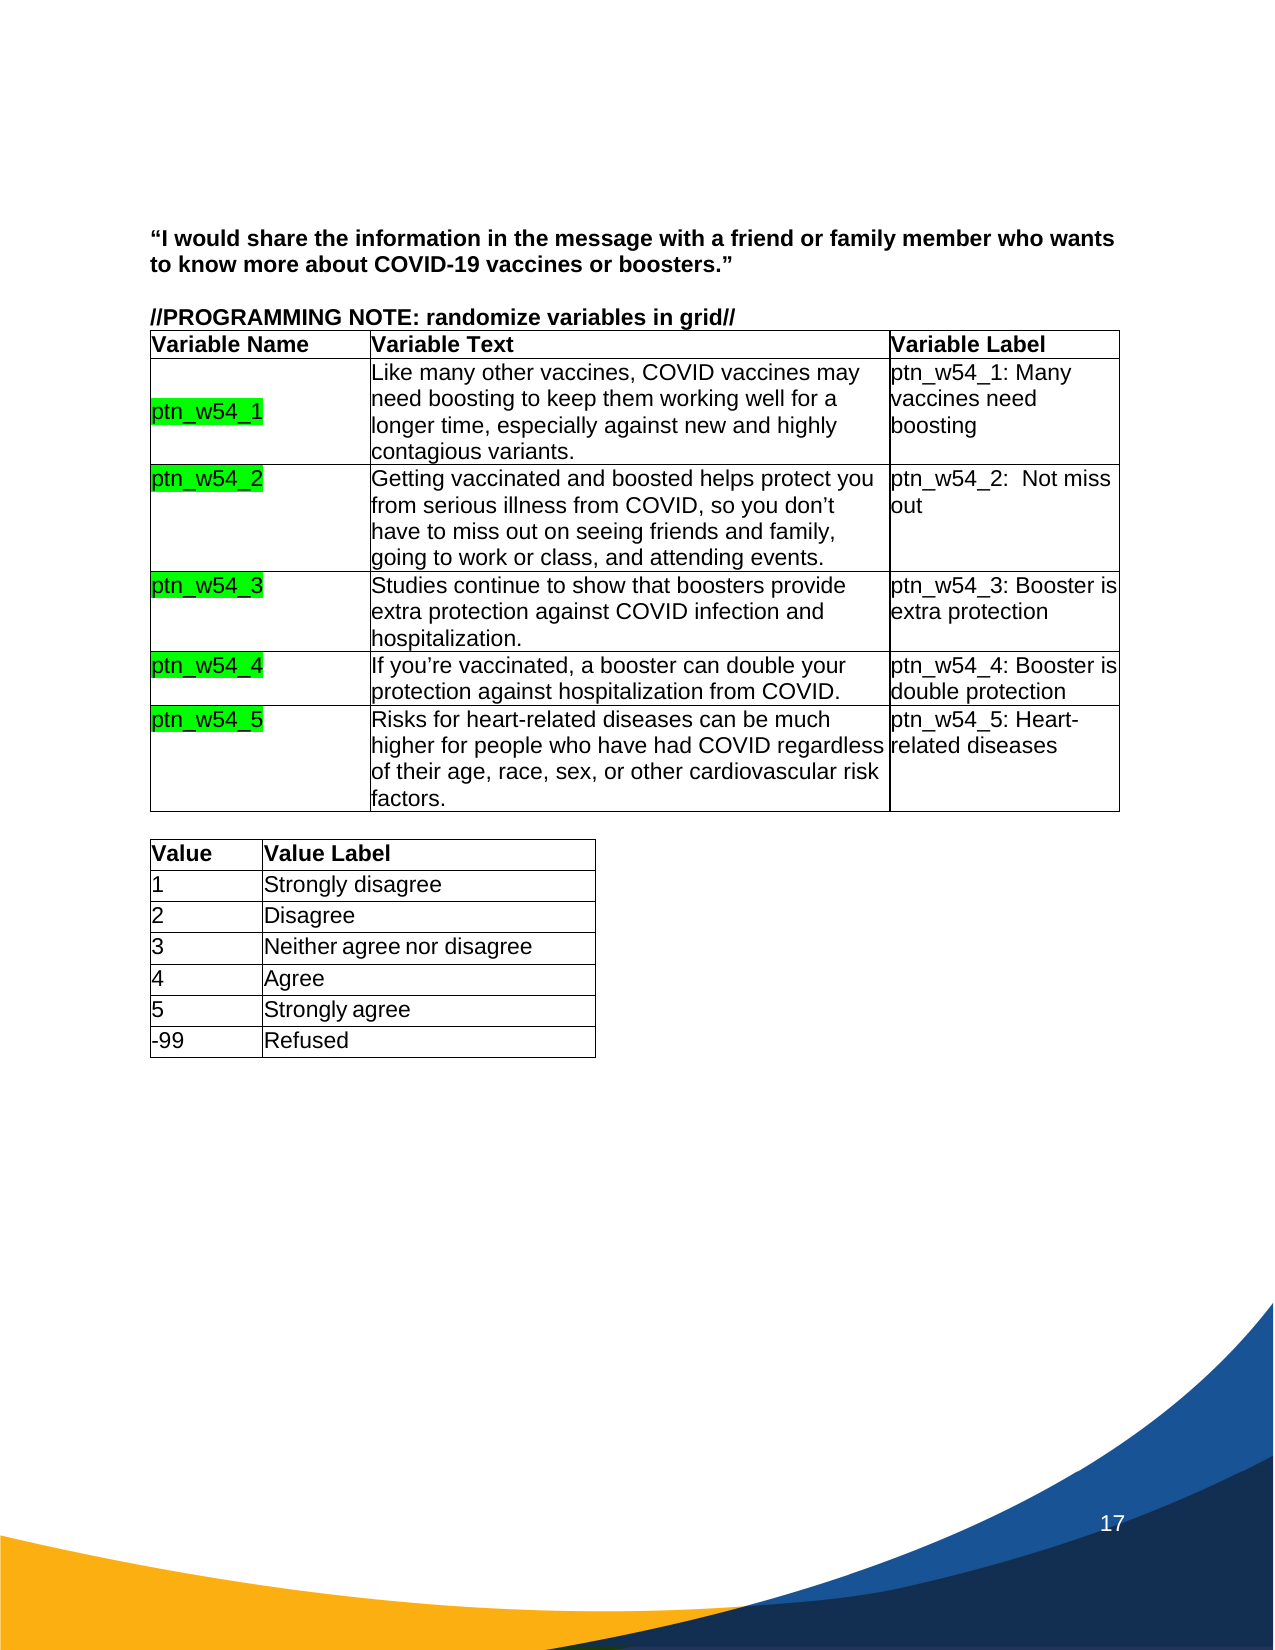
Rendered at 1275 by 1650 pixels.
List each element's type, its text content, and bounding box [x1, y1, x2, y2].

table_cell Getting vaccinated and boosted helps protect you from serious illness from COVID, so you don’t have to miss out on seeing friends and family, going to work or class, and attending events. [371, 465, 889, 571]
table_cell ptn_w54_2: Not miss out [891, 465, 1119, 571]
table_cell ptn_w54_5 [151, 706, 370, 811]
table_header Variable Name [151, 331, 370, 358]
table_cell Disagree [263, 902, 595, 932]
table_cell ptn_w54_4: Booster is double protection [891, 652, 1119, 704]
table_cell 2 [151, 902, 262, 932]
table_header Value [151, 840, 262, 870]
table_cell ptn_w54_5: Heart-related diseases [891, 706, 1119, 811]
table_cell -99 [151, 1027, 262, 1057]
table_cell Like many other vaccines, COVID vaccines may need boosting to keep them working well for a longer time, especially against new and highly contagious variants. [371, 359, 889, 464]
table_cell Risks for heart-related diseases can be much higher for people who have had COVID regardless of their age, race, sex, or other cardiovascular risk factors. [371, 706, 889, 811]
table_cell 4 [151, 965, 262, 995]
table_cell ptn_w54_2 [151, 465, 370, 571]
table_cell Neither agree nor disagree [263, 933, 595, 963]
table_cell 3 [151, 933, 262, 963]
picture [0, 1292, 1274, 1650]
table_cell Refused [263, 1027, 595, 1057]
table_cell Strongly agree [263, 996, 595, 1026]
table_cell Strongly disagree [263, 871, 595, 901]
table_cell Studies continue to show that boosters provide extra protection against COVID infection and hospitalization. [371, 572, 889, 651]
table_cell ptn_w54_3 [151, 572, 370, 651]
table_header Value Label [263, 840, 595, 870]
table_cell ptn_w54_1 [151, 359, 370, 464]
table_cell ptn_w54_3: Booster is extra protection [891, 572, 1119, 651]
table_header Variable Text [371, 331, 889, 358]
text //PROGRAMMING NOTE: randomize variables in grid// [150, 304, 1125, 330]
table_cell 1 [151, 871, 262, 901]
text “I would share the information in the message with a friend or family member who wants to know more about COVID-19 vaccines or boosters.” [150, 225, 1125, 278]
table_header Variable Label [891, 331, 1119, 358]
table_cell ptn_w54_4 [151, 652, 370, 704]
table_cell If you’re vaccinated, a booster can double your protection against hospitalization from COVID. [371, 652, 889, 704]
table_cell Agree [263, 965, 595, 995]
table_cell 5 [151, 996, 262, 1026]
table_cell ptn_w54_1: Many vaccines need boosting [891, 359, 1119, 464]
